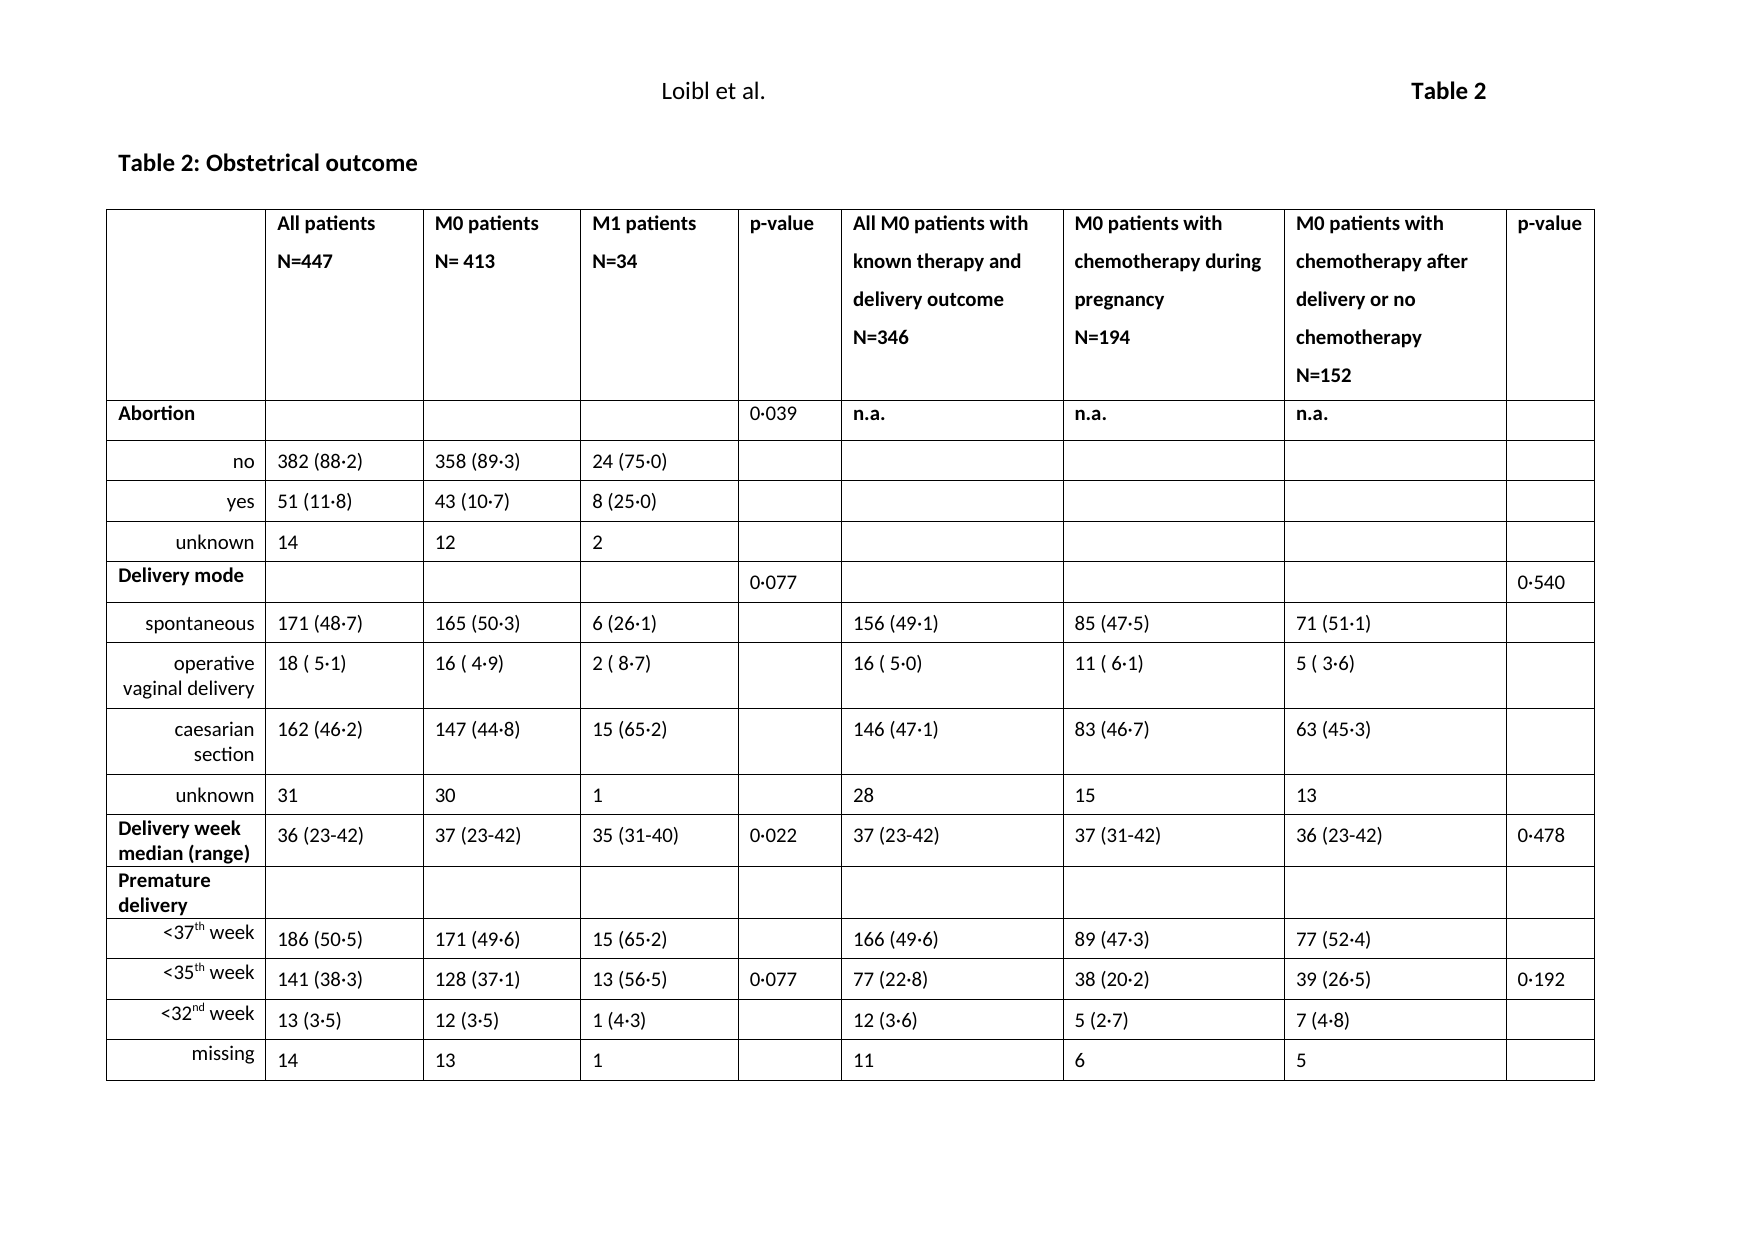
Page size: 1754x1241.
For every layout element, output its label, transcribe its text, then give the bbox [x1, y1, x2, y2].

table_cell [739, 709, 841, 774]
table_cell 358 (89·3) [424, 441, 580, 480]
table_cell [266, 867, 423, 918]
table_cell [1507, 481, 1594, 521]
table_cell Premature delivery [107, 867, 265, 918]
table_cell 147 (44·8) [424, 709, 580, 774]
table_cell [1507, 522, 1594, 561]
table_header p-value [1507, 210, 1594, 399]
table_cell 77 (52·4) [1285, 919, 1506, 958]
table_cell 28 [842, 775, 1063, 814]
table_cell 11 ( 6·1) [1064, 643, 1284, 708]
table_cell [1507, 441, 1594, 480]
table_cell [739, 775, 841, 814]
table_cell spontaneous [107, 603, 265, 642]
table_cell [1064, 481, 1284, 521]
table_cell [581, 401, 738, 440]
table_cell [424, 562, 580, 602]
table_cell 13 [1285, 775, 1506, 814]
table_cell [739, 603, 841, 642]
table_header p-value [739, 210, 841, 399]
table_cell 15 [1064, 775, 1284, 814]
table_cell [581, 562, 738, 602]
table_cell [842, 522, 1063, 561]
table_cell caesarian section [107, 709, 265, 774]
table_cell missing [107, 1040, 265, 1079]
table_cell 171 (49·6) [424, 919, 580, 958]
table_cell 12 [424, 522, 580, 561]
table_cell 0·192 [1507, 959, 1594, 999]
table_cell 162 (46·2) [266, 709, 423, 774]
table_cell 71 (51·1) [1285, 603, 1506, 642]
table_cell 14 [266, 522, 423, 561]
table_cell 16 ( 4·9) [424, 643, 580, 708]
table_cell [739, 481, 841, 521]
table_cell [739, 643, 841, 708]
table_cell Delivery week median (range) [107, 815, 265, 866]
table_cell 13 [424, 1040, 580, 1079]
table_cell 166 (49·6) [842, 919, 1063, 958]
table_cell <37th week [107, 919, 265, 958]
table_cell [842, 867, 1063, 918]
table_cell n.a. [842, 401, 1063, 440]
table_cell 6 (26·1) [581, 603, 738, 642]
table_cell 38 (20·2) [1064, 959, 1284, 999]
table_cell 1 (4·3) [581, 1000, 738, 1039]
table_cell 30 [424, 775, 580, 814]
table_cell 18 ( 5·1) [266, 643, 423, 708]
table_cell Delivery mode [107, 562, 265, 602]
table_cell [739, 867, 841, 918]
table_cell <32nd week [107, 1000, 265, 1039]
table_cell 13 (56·5) [581, 959, 738, 999]
table_cell 15 (65·2) [581, 919, 738, 958]
table_cell [1507, 401, 1594, 440]
table_cell 146 (47·1) [842, 709, 1063, 774]
table_cell 5 [1285, 1040, 1506, 1079]
table_cell [1507, 867, 1594, 918]
table_cell 39 (26·5) [1285, 959, 1506, 999]
table_cell 77 (22·8) [842, 959, 1063, 999]
table_cell <35th week [107, 959, 265, 999]
table_cell [581, 867, 738, 918]
table_cell 1 [581, 775, 738, 814]
table_cell [739, 1040, 841, 1079]
table_cell [1507, 603, 1594, 642]
table_cell 24 (75·0) [581, 441, 738, 480]
table_cell 2 ( 8·7) [581, 643, 738, 708]
table_header M0 patients with chemotherapy during pregnancy N=194 [1064, 210, 1284, 399]
table_cell 14 [266, 1040, 423, 1079]
table_cell 171 (48·7) [266, 603, 423, 642]
table_cell 37 (23-42) [842, 815, 1063, 866]
table_cell [842, 562, 1063, 602]
table_cell 0·077 [739, 562, 841, 602]
table_header M0 patients N= 413 [424, 210, 580, 399]
table_cell 11 [842, 1040, 1063, 1079]
table_cell [1285, 562, 1506, 602]
table_cell yes [107, 481, 265, 521]
table_cell 43 (10·7) [424, 481, 580, 521]
table_header All M0 patients with known therapy and delivery outcome N=346 [842, 210, 1063, 399]
table_cell 12 (3·5) [424, 1000, 580, 1039]
table_cell [266, 401, 423, 440]
table_cell unknown [107, 775, 265, 814]
table_cell [1507, 1040, 1594, 1079]
table_cell 0·540 [1507, 562, 1594, 602]
table_cell [1507, 919, 1594, 958]
table_cell [1507, 1000, 1594, 1039]
table_cell 13 (3·5) [266, 1000, 423, 1039]
table_cell no [107, 441, 265, 480]
table_cell [739, 522, 841, 561]
table_cell 63 (45·3) [1285, 709, 1506, 774]
table_cell 0·478 [1507, 815, 1594, 866]
table_cell [266, 562, 423, 602]
text Table 2: Obstetrical outcome [118, 148, 1606, 178]
table_cell 382 (88·2) [266, 441, 423, 480]
table_header M0 patients with chemotherapy after delivery or no chemotherapy N=152 [1285, 210, 1506, 399]
table_cell [1064, 522, 1284, 561]
table_cell [739, 1000, 841, 1039]
table_cell 156 (49·1) [842, 603, 1063, 642]
table_cell [739, 919, 841, 958]
table_cell 35 (31-40) [581, 815, 738, 866]
table_cell 0·022 [739, 815, 841, 866]
table_header All patients N=447 [266, 210, 423, 399]
table_cell [1064, 441, 1284, 480]
table_cell operative vaginal delivery [107, 643, 265, 708]
table_cell 6 [1064, 1040, 1284, 1079]
table_cell [1285, 522, 1506, 561]
table_cell [739, 441, 841, 480]
table_cell 141 (38·3) [266, 959, 423, 999]
table_cell [1507, 775, 1594, 814]
table_cell 16 ( 5·0) [842, 643, 1063, 708]
table_cell [1064, 867, 1284, 918]
table_cell 0·077 [739, 959, 841, 999]
table_cell 2 [581, 522, 738, 561]
table_cell 7 (4·8) [1285, 1000, 1506, 1039]
table_cell 186 (50·5) [266, 919, 423, 958]
table_cell 165 (50·3) [424, 603, 580, 642]
table_cell n.a. [1285, 401, 1506, 440]
table_cell [1285, 441, 1506, 480]
table_cell 5 (2·7) [1064, 1000, 1284, 1039]
table_cell 36 (23-42) [266, 815, 423, 866]
table_cell 5 ( 3·6) [1285, 643, 1506, 708]
table_cell [424, 401, 580, 440]
table_cell [842, 441, 1063, 480]
table_cell 36 (23-42) [1285, 815, 1506, 866]
table_cell 85 (47·5) [1064, 603, 1284, 642]
table_cell Abortion [107, 401, 265, 440]
table_cell 1 [581, 1040, 738, 1079]
table_cell 51 (11·8) [266, 481, 423, 521]
table_cell 37 (31-42) [1064, 815, 1284, 866]
table_cell [1507, 709, 1594, 774]
table_cell [1285, 867, 1506, 918]
table_header M1 patients N=34 [581, 210, 738, 399]
table_cell 128 (37·1) [424, 959, 580, 999]
table_cell [1285, 481, 1506, 521]
table_cell [424, 867, 580, 918]
table_cell [842, 481, 1063, 521]
table_cell 0·039 [739, 401, 841, 440]
table_cell 8 (25·0) [581, 481, 738, 521]
table_cell 89 (47·3) [1064, 919, 1284, 958]
table_cell unknown [107, 522, 265, 561]
table_cell 15 (65·2) [581, 709, 738, 774]
table_cell [1064, 562, 1284, 602]
table_header [107, 210, 265, 399]
table_cell 83 (46·7) [1064, 709, 1284, 774]
table_cell 12 (3·6) [842, 1000, 1063, 1039]
table_cell [1507, 643, 1594, 708]
table_cell 31 [266, 775, 423, 814]
table_cell n.a. [1064, 401, 1284, 440]
table_cell 37 (23-42) [424, 815, 580, 866]
